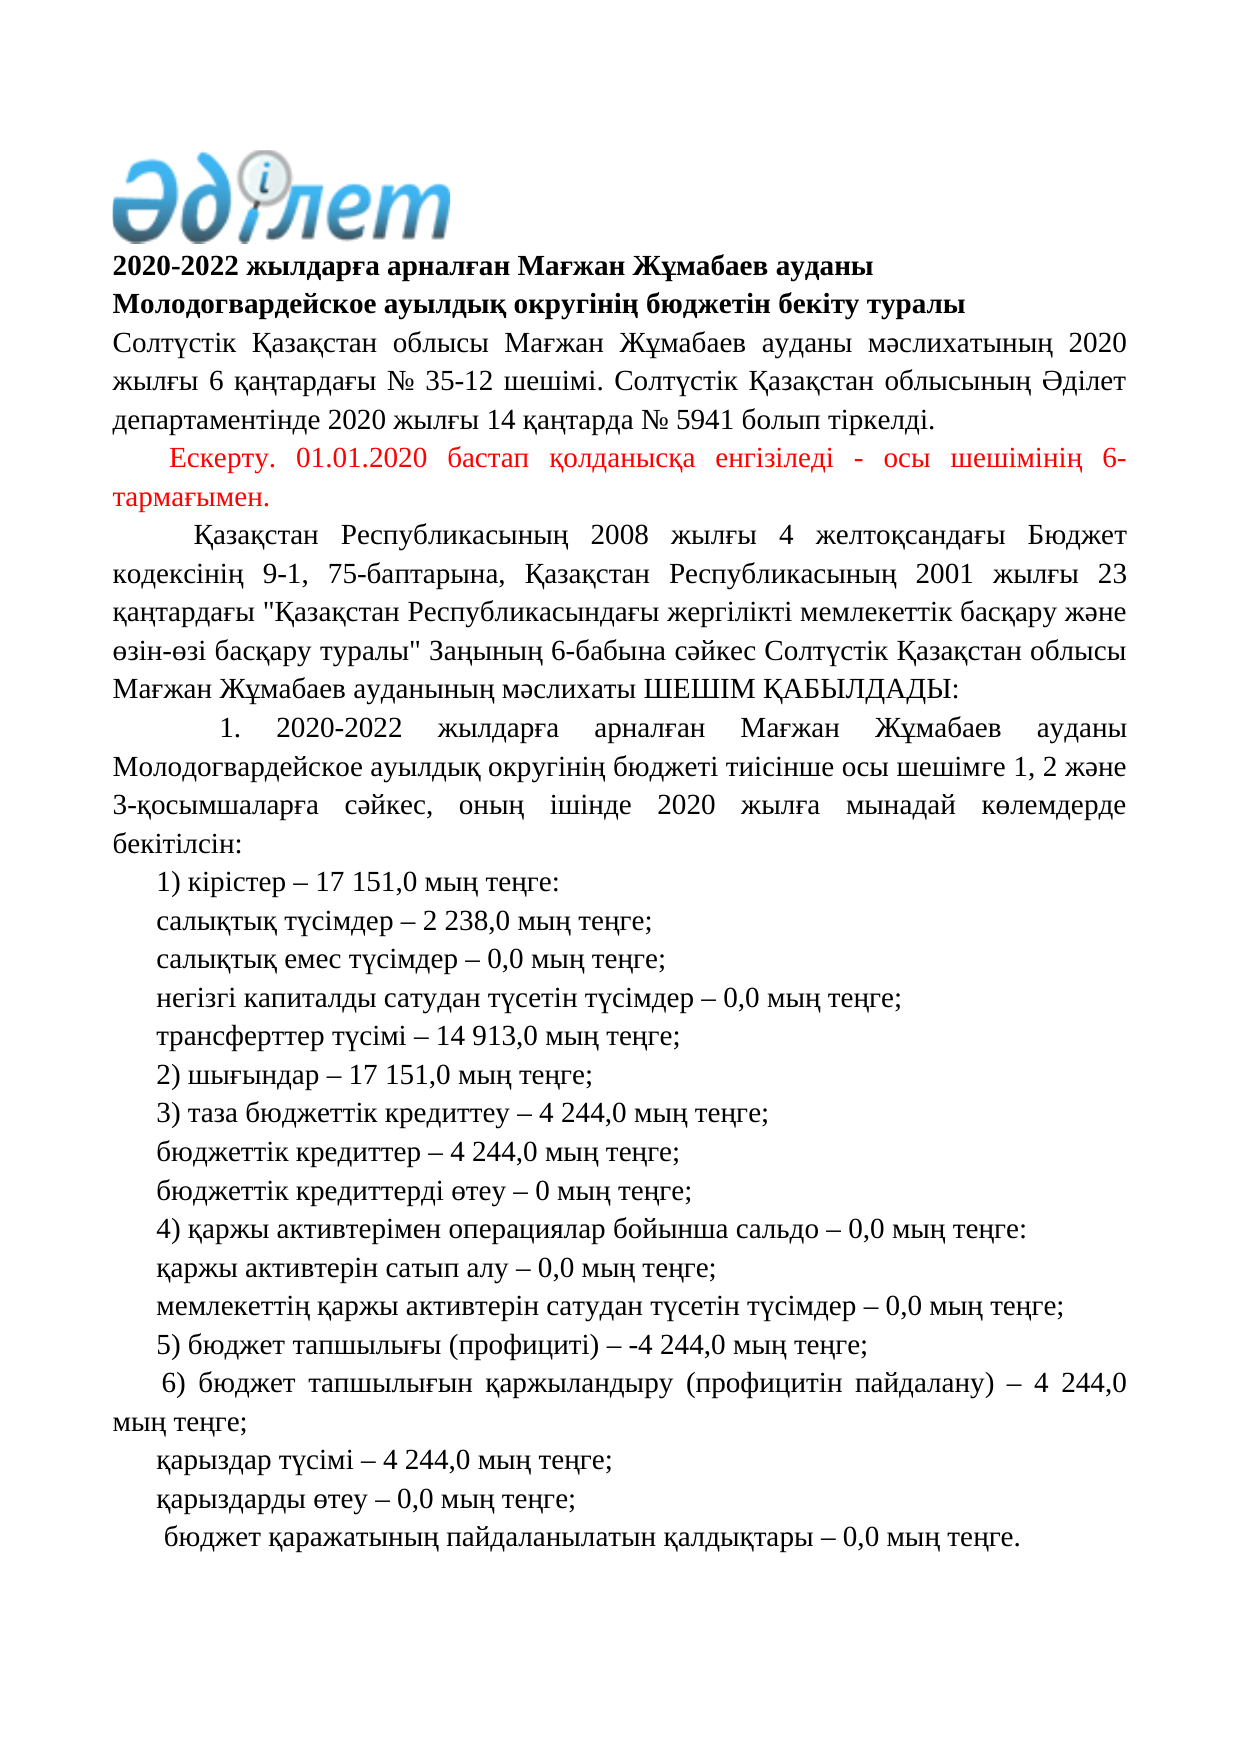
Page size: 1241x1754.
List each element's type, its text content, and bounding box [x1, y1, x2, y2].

text бюджеттік кредиттер – 4 244,0 мың теңге; [112, 1134, 1128, 1168]
text 3) таза бюджеттік кредиттеу – 4 244,0 мың теңге; [112, 1096, 1128, 1129]
text Ескерту. 01.01.2020 бастап қолданысқа енгізіледі - осы шешімінің 6-тармағымен. [112, 440, 1128, 512]
text 1. 2020-2022 жылдарға арналған Мағжан Жұмабаев ауданы Молодогвардейское ауылдық округінің бюджеті тиісінше осы шешімге 1, 2 және 3-қосымшаларға сәйкес, оның ішінде 2020 жылға мынадай көлемдерде бекітілсін: [112, 710, 1128, 859]
picture [112, 150, 451, 244]
text бюджет қаражатының пайдаланылатын қалдықтары – 0,0 мың теңге. [112, 1519, 1128, 1553]
text Қазақстан Республикасының 2008 жылғы 4 желтоқсандағы Бюджет кодексінің 9-1, 75-баптарына, Қазақстан Республикасының 2001 жылғы 23 қаңтардағы "Қазақстан Республикасындағы жергілікті мемлекеттік басқару және өзін-өзі басқару туралы" Заңының 6-бабына сәйкес Солтүстік Қазақстан облысы Мағжан Жұмабаев ауданының мәслихаты ШЕШІМ ҚАБЫЛДАДЫ: [112, 517, 1128, 705]
text 2) шығындар – 17 151,0 мың теңге; [112, 1057, 1128, 1091]
text трансферттер түсімі – 14 913,0 мың теңге; [112, 1018, 1128, 1052]
text қарыздарды өтеу – 0,0 мың теңге; [112, 1481, 1128, 1514]
text 5) бюджет тапшылығы (профициті) – -4 244,0 мың теңге; [112, 1327, 1128, 1360]
text қарыздар түсімі – 4 244,0 мың теңге; [112, 1442, 1128, 1476]
text бюджеттік кредиттерді өтеу – 0 мың теңге; [112, 1173, 1128, 1206]
text негізгі капиталды сатудан түсетін түсімдер – 0,0 мың теңге; [112, 980, 1128, 1013]
text 6) бюджет тапшылығын қаржыландыру (профицитін пайдалану) – 4 244,0 мың теңге; [112, 1365, 1128, 1437]
text 1) кірістер – 17 151,0 мың теңге: [112, 864, 1128, 898]
text мемлекеттің қаржы активтерін сатудан түсетін түсімдер – 0,0 мың теңге; [112, 1288, 1128, 1322]
text қаржы активтерін сатып алу – 0,0 мың теңге; [112, 1250, 1128, 1283]
text 4) қаржы активтерімен операциялар бойынша сальдо – 0,0 мың теңге: [112, 1211, 1128, 1245]
text 2020-2022 жылдарға арналған Мағжан Жұмабаев ауданы Молодогвардейское ауылдық округінің бюджетін бекіту туралы [112, 248, 1128, 320]
text салықтық түсімдер – 2 238,0 мың теңге; [112, 903, 1128, 936]
text салықтық емес түсімдер – 0,0 мың теңге; [112, 941, 1128, 975]
text Солтүстік Қазақстан облысы Мағжан Жұмабаев ауданы мәслихатының 2020 жылғы 6 қаңтардағы № 35-12 шешімі. Солтүстік Қазақстан облысының Әділет департаментінде 2020 жылғы 14 қаңтарда № 5941 болып тіркелді. [112, 325, 1128, 435]
